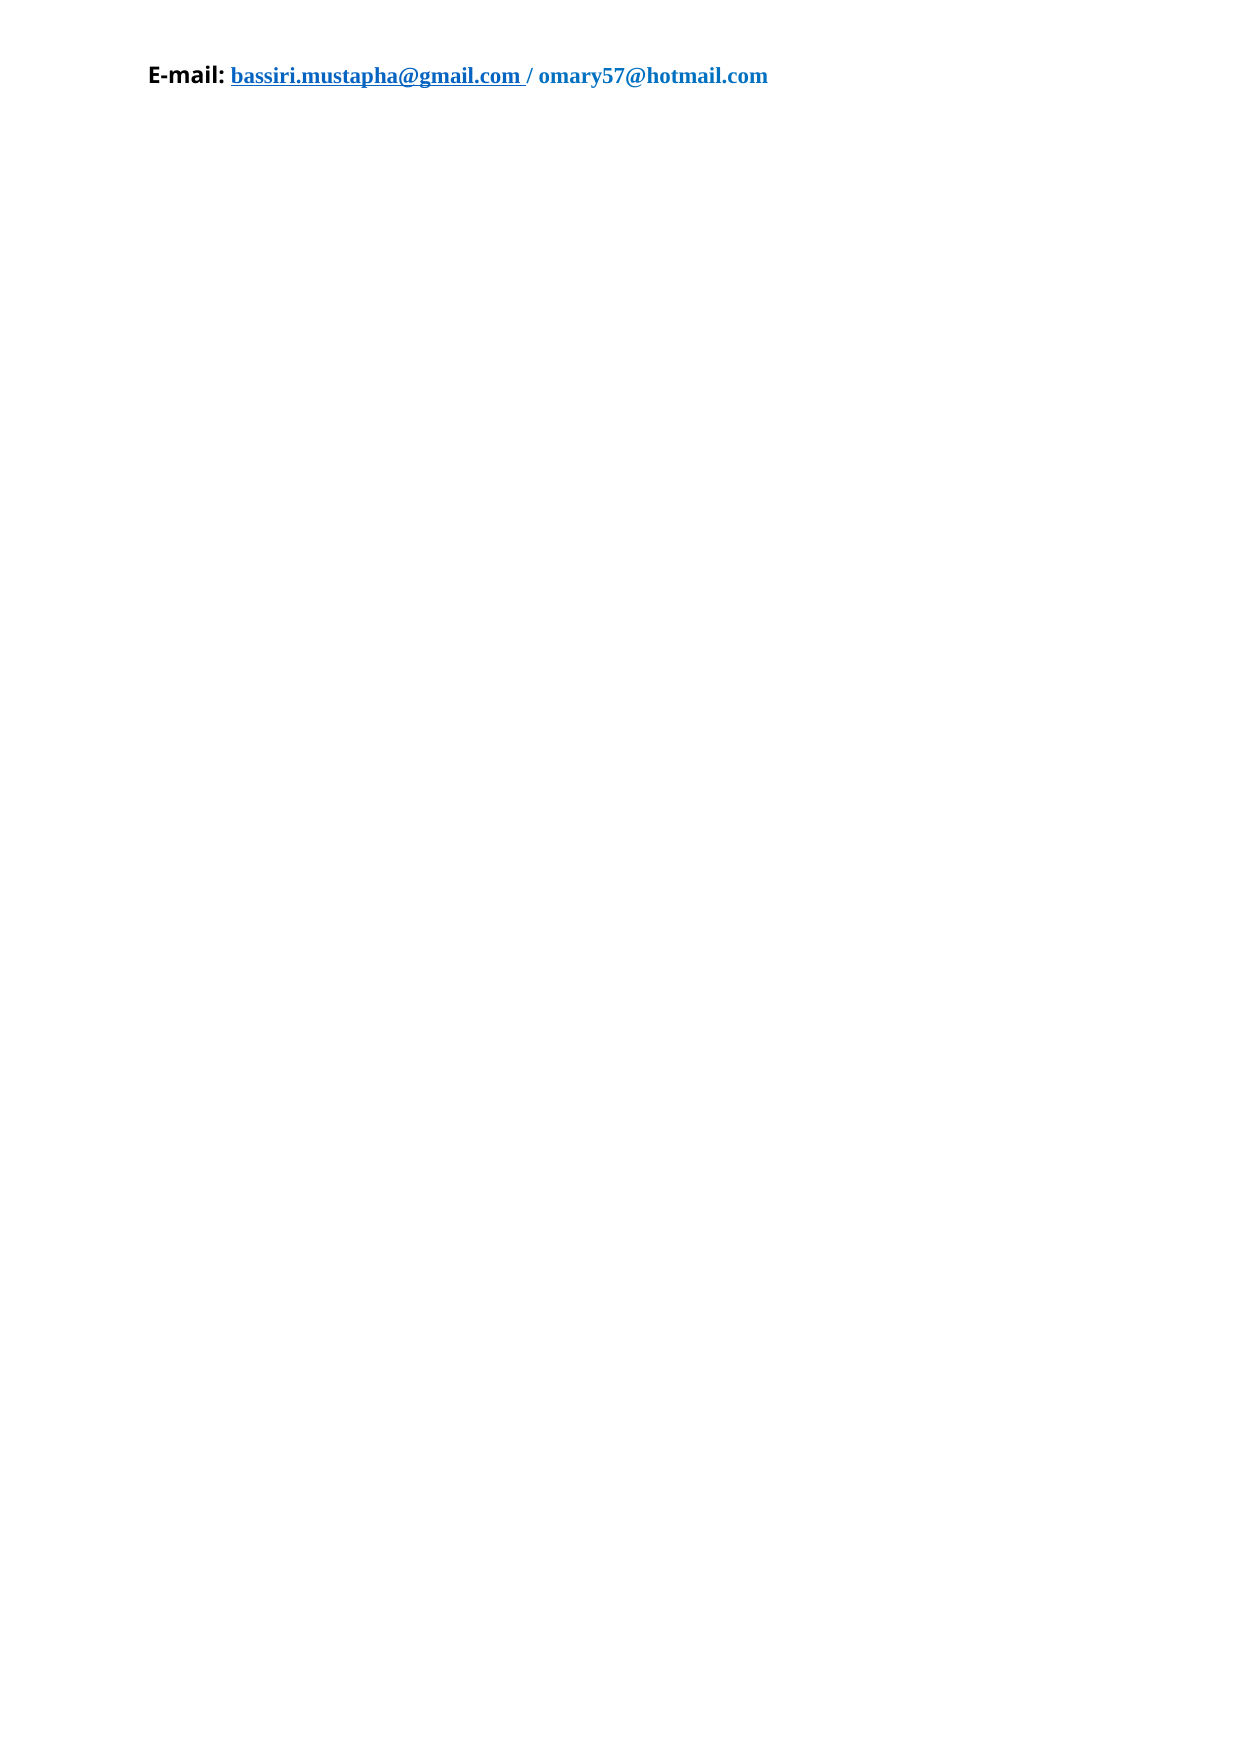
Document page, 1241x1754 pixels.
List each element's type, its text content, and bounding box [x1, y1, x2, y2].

text E-mail: bassiri.mustapha@gmail.com / omary57@hotmail.com [148, 59, 1093, 90]
